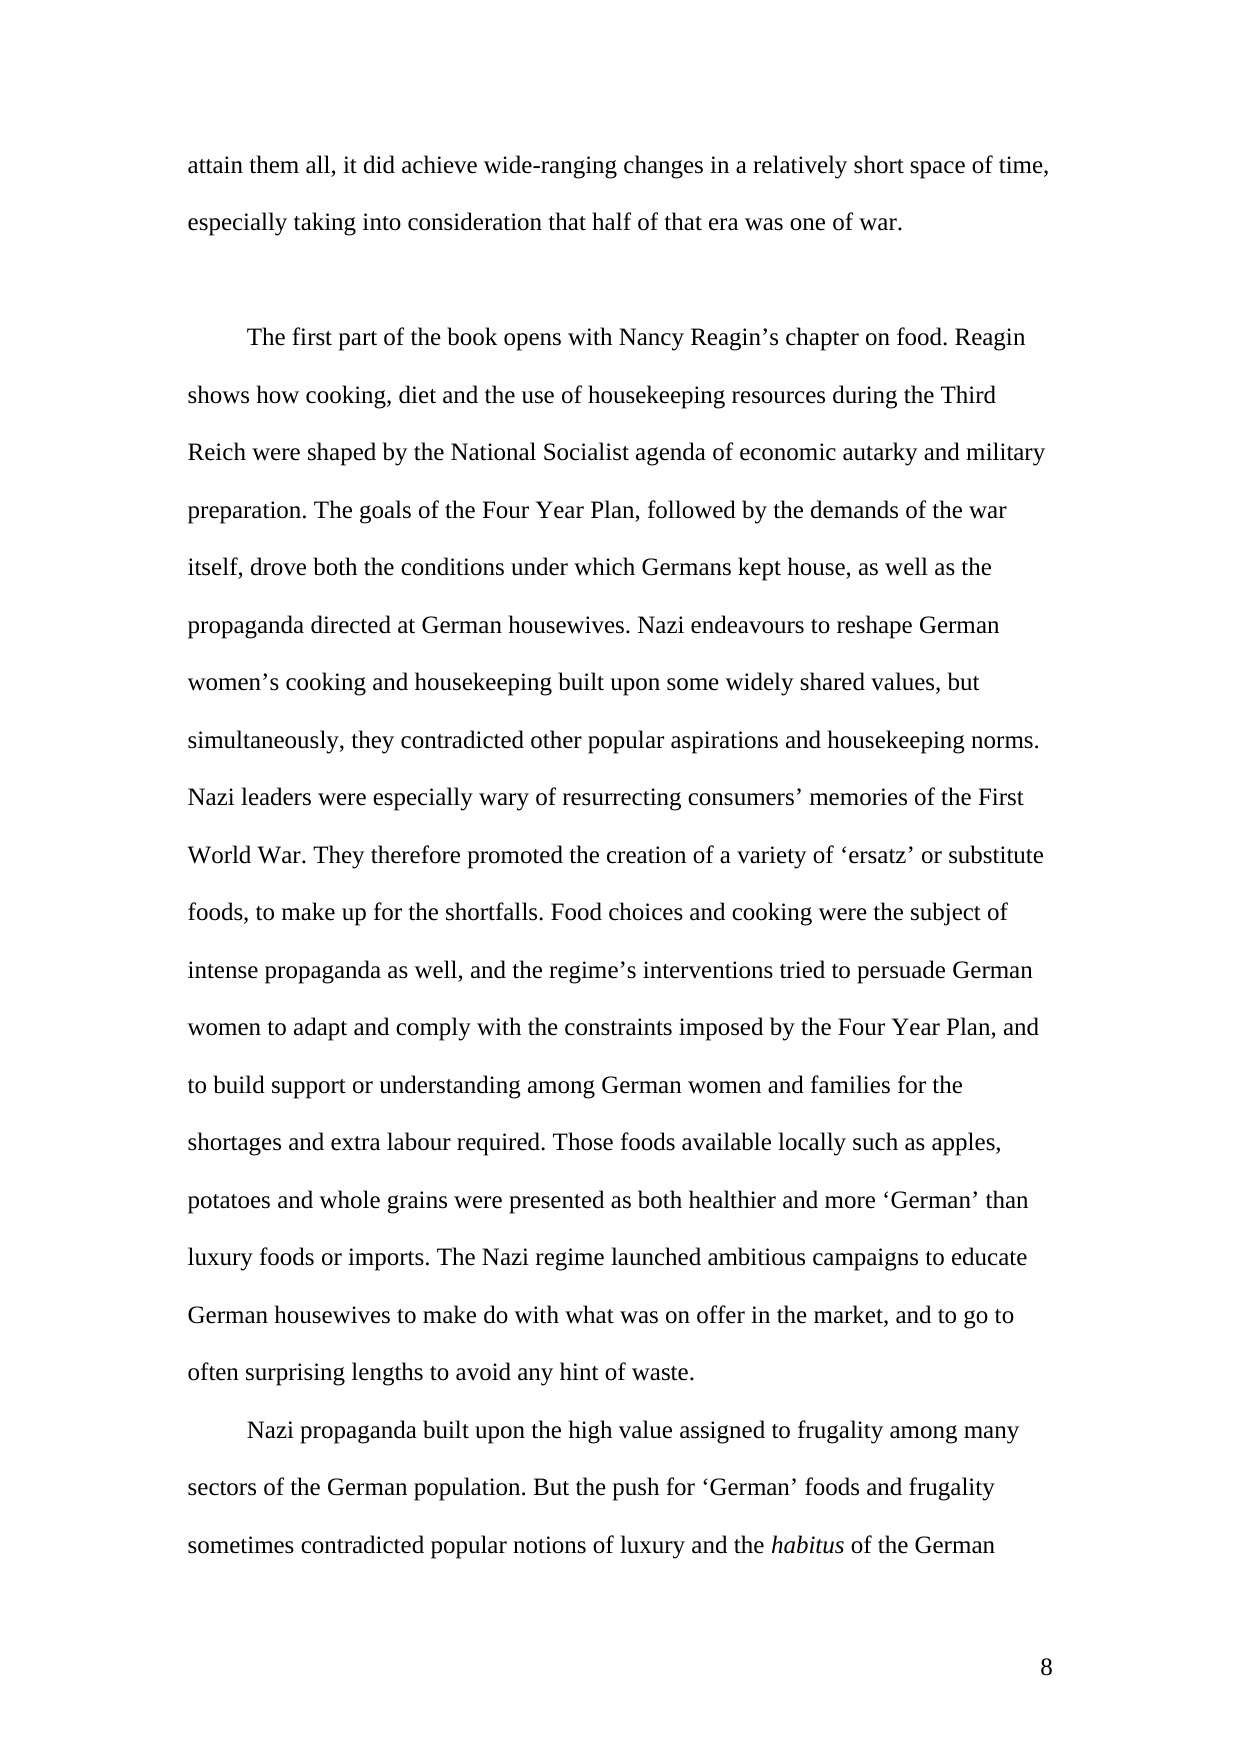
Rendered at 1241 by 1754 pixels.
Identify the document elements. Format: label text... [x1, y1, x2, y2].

text The first part of the book opens with Nancy Reagin’s chapter on food. Reagin shows how cooking, diet and the use of housekeeping resources during the Third Reich were shaped by the National Socialist agenda of economic autarky and military preparation. The goals of the Four Year Plan, followed by the demands of the war itself, drove both the conditions under which Germans kept house, as well as the propaganda directed at German housewives. Nazi endeavours to reshape German women’s cooking and housekeeping built upon some widely shared values, but simultaneously, they contradicted other popular aspirations and housekeeping norms. Nazi leaders were especially wary of resurrecting consumers’ memories of the First World War. They therefore promoted the creation of a variety of ‘ersatz’ or substitute foods, to make up for the shortfalls. Food choices and cooking were the subject of intense propaganda as well, and the regime’s interventions tried to persuade German women to adapt and comply with the constraints imposed by the Four Year Plan, and to build support or understanding among German women and families for the shortages and extra labour required. Those foods available locally such as apples, potatoes and whole grains were presented as both healthier and more ‘German’ than luxury foods or imports. The Nazi regime launched ambitious campaigns to educate German housewives to make do with what was on offer in the market, and to go to often surprising lengths to avoid any hint of waste. [187, 322, 1053, 1386]
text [187, 1415, 1053, 1559]
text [187, 150, 1053, 236]
